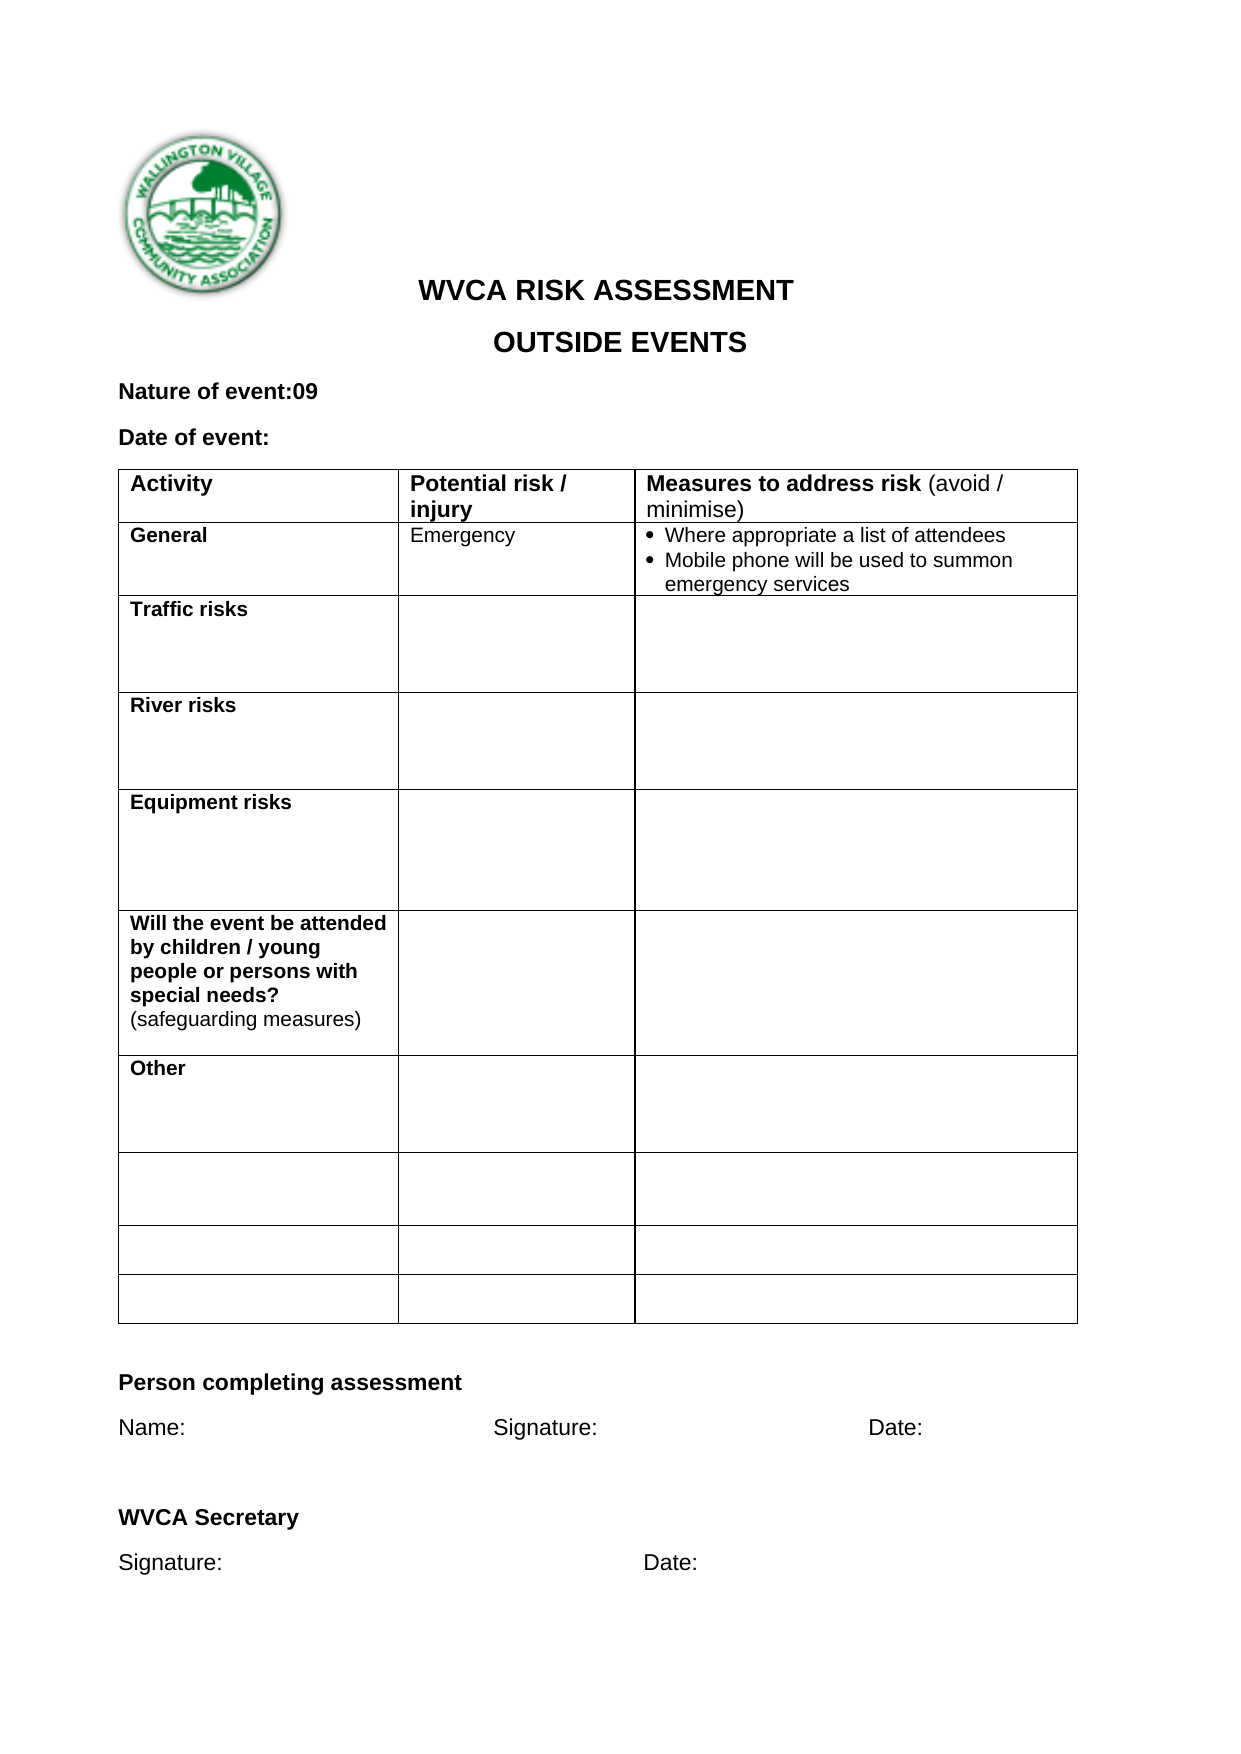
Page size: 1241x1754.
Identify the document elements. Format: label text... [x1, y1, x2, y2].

table_cell Other [119, 1056, 398, 1152]
text WVCA RISK ASSESSMENT [118, 130, 1122, 306]
text OUTSIDE EVENTS [118, 326, 1122, 359]
table_cell [119, 1226, 398, 1273]
table_cell [399, 1056, 634, 1152]
table_cell [119, 1153, 398, 1224]
table_cell [399, 1153, 634, 1224]
table_cell [636, 1056, 1077, 1152]
table_cell [399, 790, 634, 910]
table_header Activity [119, 470, 398, 522]
table_cell [119, 1275, 398, 1322]
table_cell [399, 1226, 634, 1273]
table_cell [636, 790, 1077, 910]
table_cell Emergency [399, 523, 634, 595]
text WVCA Secretary [118, 1504, 1122, 1530]
table_cell [399, 693, 634, 789]
table_cell Equipment risks [119, 790, 398, 910]
text Signature: Date: [118, 1549, 1122, 1575]
table_cell [636, 1153, 1077, 1224]
table_cell General [119, 523, 398, 595]
table_cell Traffic risks [119, 596, 398, 692]
text Name: Signature: Date: [118, 1414, 1122, 1440]
table_cell Will the event be attended by children / young people or persons with special needs? (safeguarding measures) [119, 911, 398, 1055]
table_header Measures to address risk (avoid / minimise) [636, 470, 1077, 522]
table_cell [636, 911, 1077, 1055]
table_cell [636, 1275, 1077, 1322]
table_cell [399, 911, 634, 1055]
picture [118, 129, 289, 301]
text Nature of event:09 [118, 378, 1122, 405]
table_cell [399, 1275, 634, 1322]
table_cell [399, 596, 634, 692]
table_cell [636, 596, 1077, 692]
text Person completing assessment [118, 1369, 1122, 1395]
table_header Potential risk / injury [399, 470, 634, 522]
table_cell Where appropriate a list of attendees Mobile phone will be used to summon emergency services [636, 523, 1077, 595]
table_cell [636, 1226, 1077, 1273]
table_cell River risks [119, 693, 398, 789]
text Date of event: [118, 423, 1122, 450]
table_cell [636, 693, 1077, 789]
